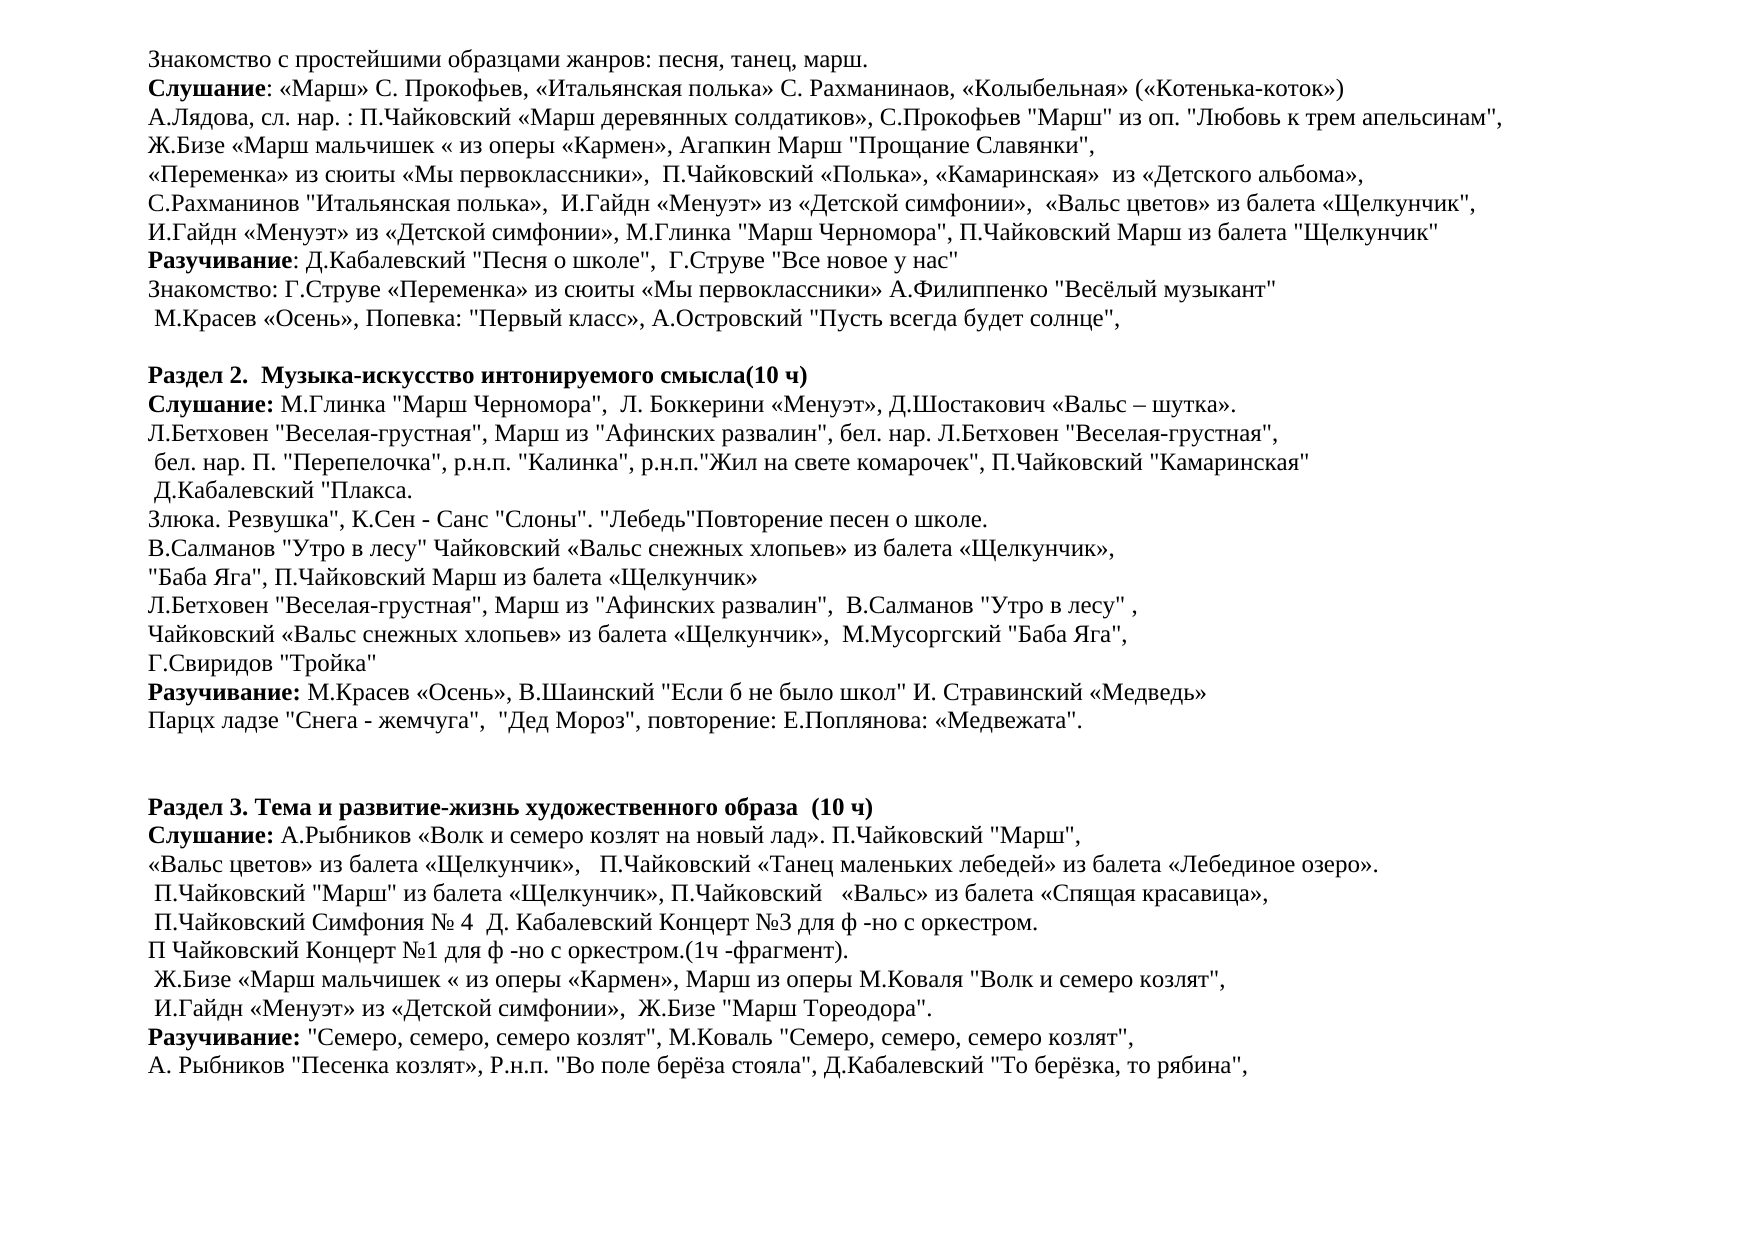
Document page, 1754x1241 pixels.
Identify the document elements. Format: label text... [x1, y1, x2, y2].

text бел. нар. П. "Перепелочка", р.н.п. "Калинка", р.н.п."Жил на свете комарочек", П.Чайковский "Камаринская" [148, 447, 1636, 476]
text Д.Кабалевский "Плакса. [148, 476, 1636, 504]
text Парцх ладзе "Снега - жемчуга", "Дед Мороз", повторение: Е.Поплянова: «Медвежата". [148, 706, 1636, 734]
text А. Рыбников "Песенка козлят», Р.н.п. "Во поле берёза стояла", Д.Кабалевский "То берёзка, то рябина", [148, 1051, 1636, 1079]
text Раздел 3. Тема и развитие-жизнь художественного образа (10 ч) [148, 792, 1636, 821]
text Злюка. Резвушка", К.Сен - Санс "Слоны". "Лебедь"Повторение песен о школе. [148, 504, 1636, 533]
text П.Чайковский Симфония № 4 Д. Кабалевский Концерт №3 для ф -но с оркестром. [148, 907, 1636, 936]
text Знакомство: Г.Струве «Переменка» из сюиты «Мы первоклассники» А.Филиппенко "Весёлый музыкант" [148, 274, 1636, 303]
text М.Красев «Осень», Попевка: "Первый класс», А.Островский "Пусть всегда будет солнце", [148, 303, 1636, 332]
text С.Рахманинов "Итальянская полька», И.Гайдн «Менуэт» из «Детской симфонии», «Вальс цветов» из балета «Щелкунчик", [148, 188, 1636, 217]
text Ж.Бизе «Марш мальчишек « из оперы «Кармен», Марш из оперы М.Коваля "Волк и семеро козлят", [148, 964, 1636, 993]
text Слушание: М.Глинка "Марш Черномора", Л. Боккерини «Менуэт», Д.Шостакович «Вальс – шутка». [148, 389, 1636, 418]
text Разучивание: "Семеро, семеро, семеро козлят", М.Коваль "Семеро, семеро, семеро козлят", [148, 1022, 1636, 1051]
text Ж.Бизе «Марш мальчишек « из оперы «Кармен», Агапкин Марш "Прощание Славянки", [148, 131, 1636, 159]
text «Вальс цветов» из балета «Щелкунчик», П.Чайковский «Танец маленьких лебедей» из балета «Лебединое озеро». [148, 849, 1636, 878]
text "Баба Яга", П.Чайковский Марш из балета «Щелкунчик» [148, 562, 1636, 591]
text Слушание: А.Рыбников «Волк и семеро козлят на новый лад». П.Чайковский "Марш", [148, 821, 1636, 849]
text А.Лядова, сл. нар. : П.Чайковский «Марш деревянных солдатиков», С.Прокофьев "Марш" из оп. "Любовь к трем апельсинам", [148, 102, 1636, 131]
text «Переменка» из сюиты «Мы первоклассники», П.Чайковский «Полька», «Камаринская» из «Детского альбома», [148, 159, 1636, 188]
text П.Чайковский "Марш" из балета «Щелкунчик», П.Чайковский «Вальс» из балета «Спящая красавица», [148, 878, 1636, 907]
text П Чайковский Концерт №1 для ф -но с оркестром.(1ч -фрагмент). [148, 936, 1636, 964]
text Знакомство с простейшими образцами жанров: песня, танец, марш. [148, 44, 1636, 73]
text Л.Бетховен "Веселая-грустная", Марш из "Афинских развалин", бел. нар. Л.Бетховен "Веселая-грустная", [148, 418, 1636, 447]
text И.Гайдн «Менуэт» из «Детской симфонии», Ж.Бизе "Марш Тореодора". [148, 993, 1636, 1022]
text Л.Бетховен "Веселая-грустная", Марш из "Афинских развалин", В.Салманов "Утро в лесу" , [148, 591, 1636, 619]
text Разучивание: Д.Кабалевский "Песня о школе", Г.Струве "Все новое у нас" [148, 246, 1636, 274]
text Слушание: «Марш» С. Прокофьев, «Итальянская полька» С. Рахманинаов, «Колыбельная» («Котенька-коток») [148, 73, 1636, 102]
text Разучивание: М.Красев «Осень», В.Шаинский "Если б не было школ" И. Стравинский «Медведь» [148, 677, 1636, 706]
text Чайковский «Вальс снежных хлопьев» из балета «Щелкунчик», М.Мусоргский "Баба Яга", [148, 619, 1636, 648]
text И.Гайдн «Менуэт» из «Детской симфонии», М.Глинка "Марш Черномора", П.Чайковский Марш из балета "Щелкунчик" [148, 217, 1636, 246]
text Г.Свиридов "Тройка" [148, 648, 1636, 677]
text Раздел 2. Музыка-искусство интонируемого смысла(10 ч) [148, 361, 1636, 389]
text В.Салманов "Утро в лесу" Чайковский «Вальс снежных хлопьев» из балета «Щелкунчик», [148, 533, 1636, 562]
